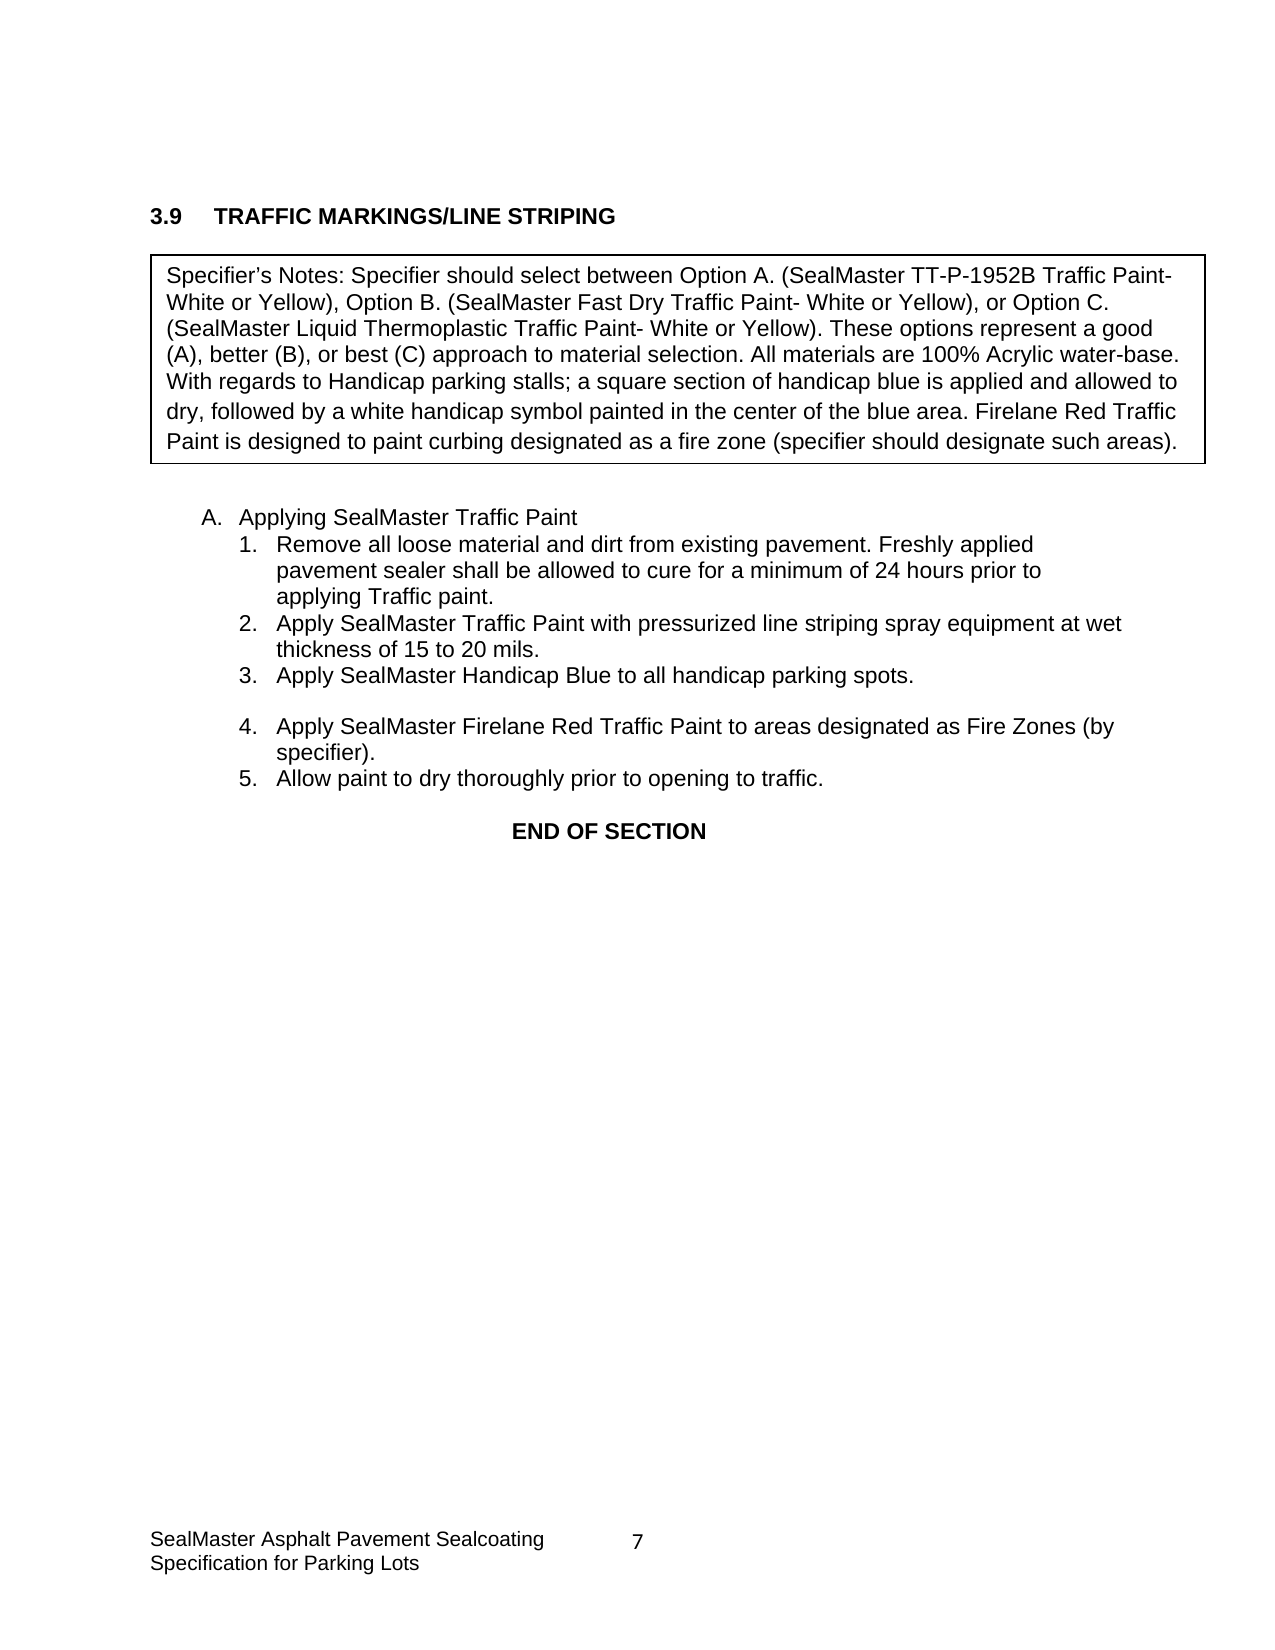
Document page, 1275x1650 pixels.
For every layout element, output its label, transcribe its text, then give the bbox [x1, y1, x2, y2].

list Apply SealMaster Firelane Red Traffic Paint to areas designated as Fire Zones (by specifier). [239, 713, 1125, 765]
list Remove all loose material and dirt from existing pavement. Freshly applied pavement sealer shall be allowed to cure for a minimum of 24 hours prior to applying Traffic paint. [239, 531, 1125, 610]
text 3.9 TRAFFIC MARKINGS/LINE STRIPING [150, 203, 1125, 229]
list Apply SealMaster Traffic Paint with pressurized line striping spray equipment at wet thickness of 15 to 20 mils. [239, 610, 1125, 662]
text END OF SECTION [276, 818, 1125, 844]
list Applying SealMaster Traffic Paint [201, 504, 1125, 531]
list Allow paint to dry thoroughly prior to opening to traffic. [239, 765, 1125, 792]
list Apply SealMaster Handicap Blue to all handicap parking spots. [239, 662, 1125, 689]
